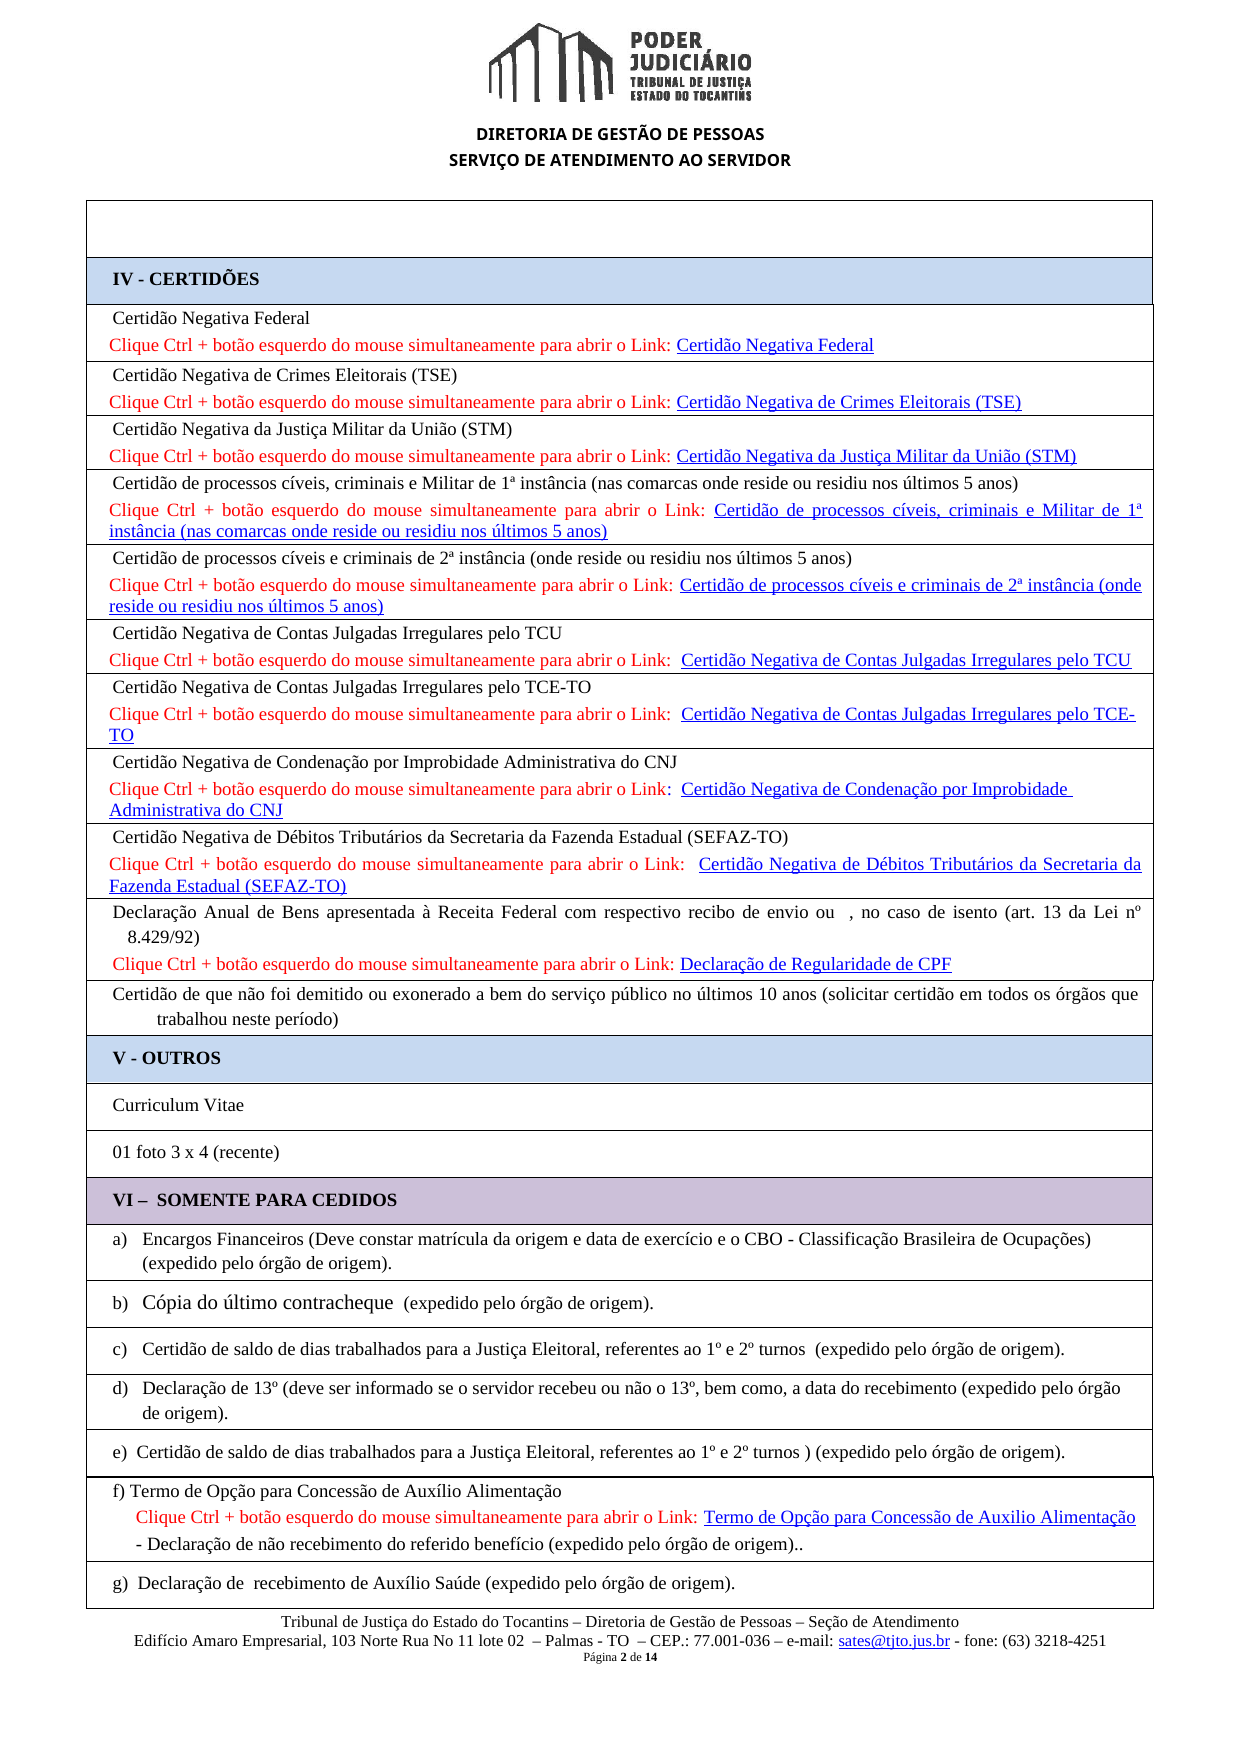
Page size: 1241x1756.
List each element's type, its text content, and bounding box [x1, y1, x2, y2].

table_cell Certidão Negativa de Débitos Tributários da Secretaria da Fazenda Estadual (SEFAZ-TO) Clique Ctrl + botão esquerdo do mouse simultaneamente para abrir o Link: Certidão Negativa de Débitos Tributários da Secretaria da Fazenda Estadual (SEFAZ-TO) [87, 824, 1153, 898]
table_cell Declaração de 13º (deve ser informado se o servidor recebeu ou não o 13º, bem como, a data do recebimento (expedido pelo órgão de origem). [87, 1375, 1152, 1429]
table_cell Certidão Negativa da Justiça Militar da União (STM) Clique Ctrl + botão esquerdo do mouse simultaneamente para abrir o Link: Certidão Negativa da Justiça Militar da União (STM) [87, 416, 1153, 468]
table_cell Certidão de que não foi demitido ou exonerado a bem do serviço público no últimos 10 anos (solicitar certidão em todos os órgãos que trabalhou neste período) [87, 981, 1152, 1035]
table_cell Certidão Negativa Federal Clique Ctrl + botão esquerdo do mouse simultaneamente para abrir o Link: Certidão Negativa Federal [87, 305, 1153, 361]
table_cell Certidão Negativa de Contas Julgadas Irregulares pelo TCU Clique Ctrl + botão esquerdo do mouse simultaneamente para abrir o Link: Certidão Negativa de Contas Julgadas Irregulares pelo TCU [87, 620, 1153, 672]
table_cell Certidão de processos cíveis, criminais e Militar de 1ª instância (nas comarcas onde reside ou residiu nos últimos 5 anos) Clique Ctrl + botão esquerdo do mouse simultaneamente para abrir o Link: Certidão de processos cíveis, criminais e Militar de 1ª instância (nas comarcas onde reside ou residiu nos últimos 5 anos) [87, 470, 1153, 544]
table_cell VI – SOMENTE PARA CEDIDOS [87, 1178, 1152, 1224]
picture [489, 23, 752, 102]
table_cell Certidão Negativa de Crimes Eleitorais (TSE) Clique Ctrl + botão esquerdo do mouse simultaneamente para abrir o Link: Certidão Negativa de Crimes Eleitorais (TSE) [87, 362, 1153, 415]
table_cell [87, 201, 1152, 257]
table_cell Certidão Negativa de Contas Julgadas Irregulares pelo TCE-TO Clique Ctrl + botão esquerdo do mouse simultaneamente para abrir o Link: Certidão Negativa de Contas Julgadas Irregulares pelo TCE-TO [87, 674, 1153, 748]
table_cell Declaração Anual de Bens apresentada à Receita Federal com respectivo recibo de envio ou , no caso de isento (art. 13 da Lei nº 8.429/92) Clique Ctrl + botão esquerdo do mouse simultaneamente para abrir o Link: Declaração de Regularidade de CPF [87, 899, 1153, 980]
table_cell Certidão de saldo de dias trabalhados para a Justiça Eleitoral, referentes ao 1º e 2º turnos (expedido pelo órgão de origem). [87, 1328, 1152, 1374]
table_cell Certidão Negativa de Condenação por Improbidade Administrativa do CNJ Clique Ctrl + botão esquerdo do mouse simultaneamente para abrir o Link: Certidão Negativa de Condenação por Improbidade Administrativa do CNJ [87, 749, 1153, 823]
table_cell e) Certidão de saldo de dias trabalhados para a Justiça Eleitoral, referentes ao 1º e 2º turnos ) (expedido pelo órgão de origem). [87, 1430, 1152, 1476]
table_cell Cópia do último contracheque (expedido pelo órgão de origem). [87, 1281, 1152, 1327]
table_cell 01 foto 3 x 4 (recente) [87, 1131, 1152, 1177]
table_cell f) Termo de Opção para Concessão de Auxílio Alimentação Clique Ctrl + botão esquerdo do mouse simultaneamente para abrir o Link: Termo de Opção para Concessão de Auxilio Alimentação - Declaração de não recebimento do referido benefício (expedido pelo órgão de origem).. [87, 1478, 1153, 1561]
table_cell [87, 1562, 1153, 1608]
table_cell Curriculum Vitae [87, 1084, 1152, 1130]
table_cell Certidão de processos cíveis e criminais de 2ª instância (onde reside ou residiu nos últimos 5 anos) Clique Ctrl + botão esquerdo do mouse simultaneamente para abrir o Link: Certidão de processos cíveis e criminais de 2ª instância (onde reside ou residiu nos últimos 5 anos) [87, 545, 1153, 619]
table_cell V - OUTROS [87, 1036, 1152, 1082]
table_cell IV - CERTIDÕES [87, 258, 1152, 304]
